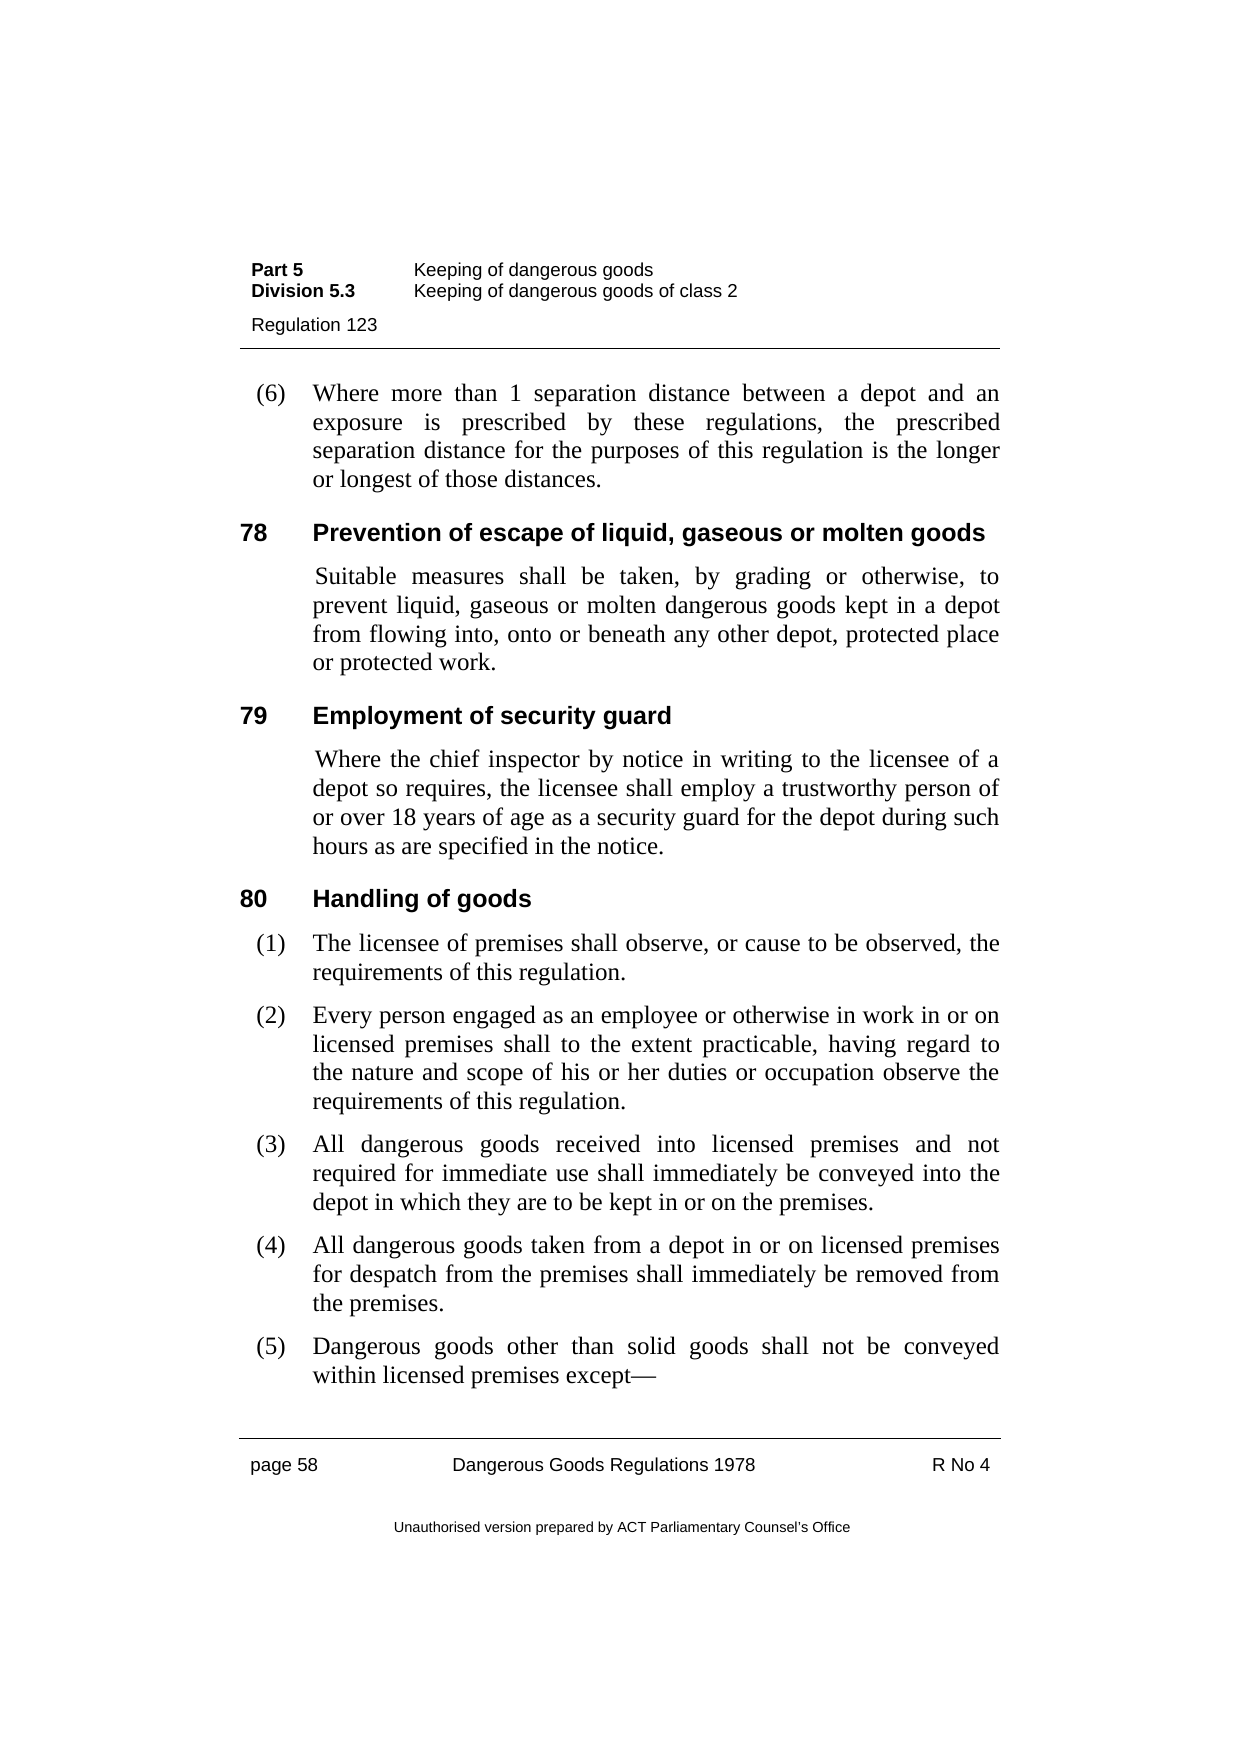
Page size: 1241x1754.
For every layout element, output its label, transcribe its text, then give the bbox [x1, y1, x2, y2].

text Suitable measures shall be taken, by grading or otherwise, to prevent liquid, gaseous or molten dangerous goods kept in a depot from flowing into, onto or beneath any other depot, protected place or protected work. [312, 561, 1001, 676]
text 80 Handling of goods [239, 884, 1001, 913]
text (3) All dangerous goods received into licensed premises and not required for immediate use shall immediately be conveyed into the depot in which they are to be kept in or on the premises. [239, 1129, 1001, 1216]
text Where the chief inspector by notice in writing to the licensee of a depot so requires, the licensee shall employ a trustworthy person of or over 18 years of age as a security guard for the depot during such hours as are specified in the notice. [312, 744, 1001, 859]
text 79 Employment of security guard [239, 701, 1001, 730]
text 78 Prevention of escape of liquid, gaseous or molten goods [239, 518, 1001, 547]
text (1) The licensee of premises shall observe, or cause to be observed, the requirements of this regulation. [239, 928, 1001, 985]
text (2) Every person engaged as an employee or otherwise in work in or on licensed premises shall to the extent practicable, having regard to the nature and scope of his or her duties or occupation observe the requirements of this regulation. [239, 1000, 1001, 1115]
text (5) Dangerous goods other than solid goods shall not be conveyed within licensed premises except— [239, 1331, 1001, 1389]
text (4) All dangerous goods taken from a depot in or on licensed premises for despatch from the premises shall immediately be removed from the premises. [239, 1230, 1001, 1317]
text (6) Where more than 1 separation distance between a depot and an exposure is prescribed by these regulations, the prescribed separation distance for the purposes of this regulation is the longer or longest of those distances. [239, 378, 1001, 493]
